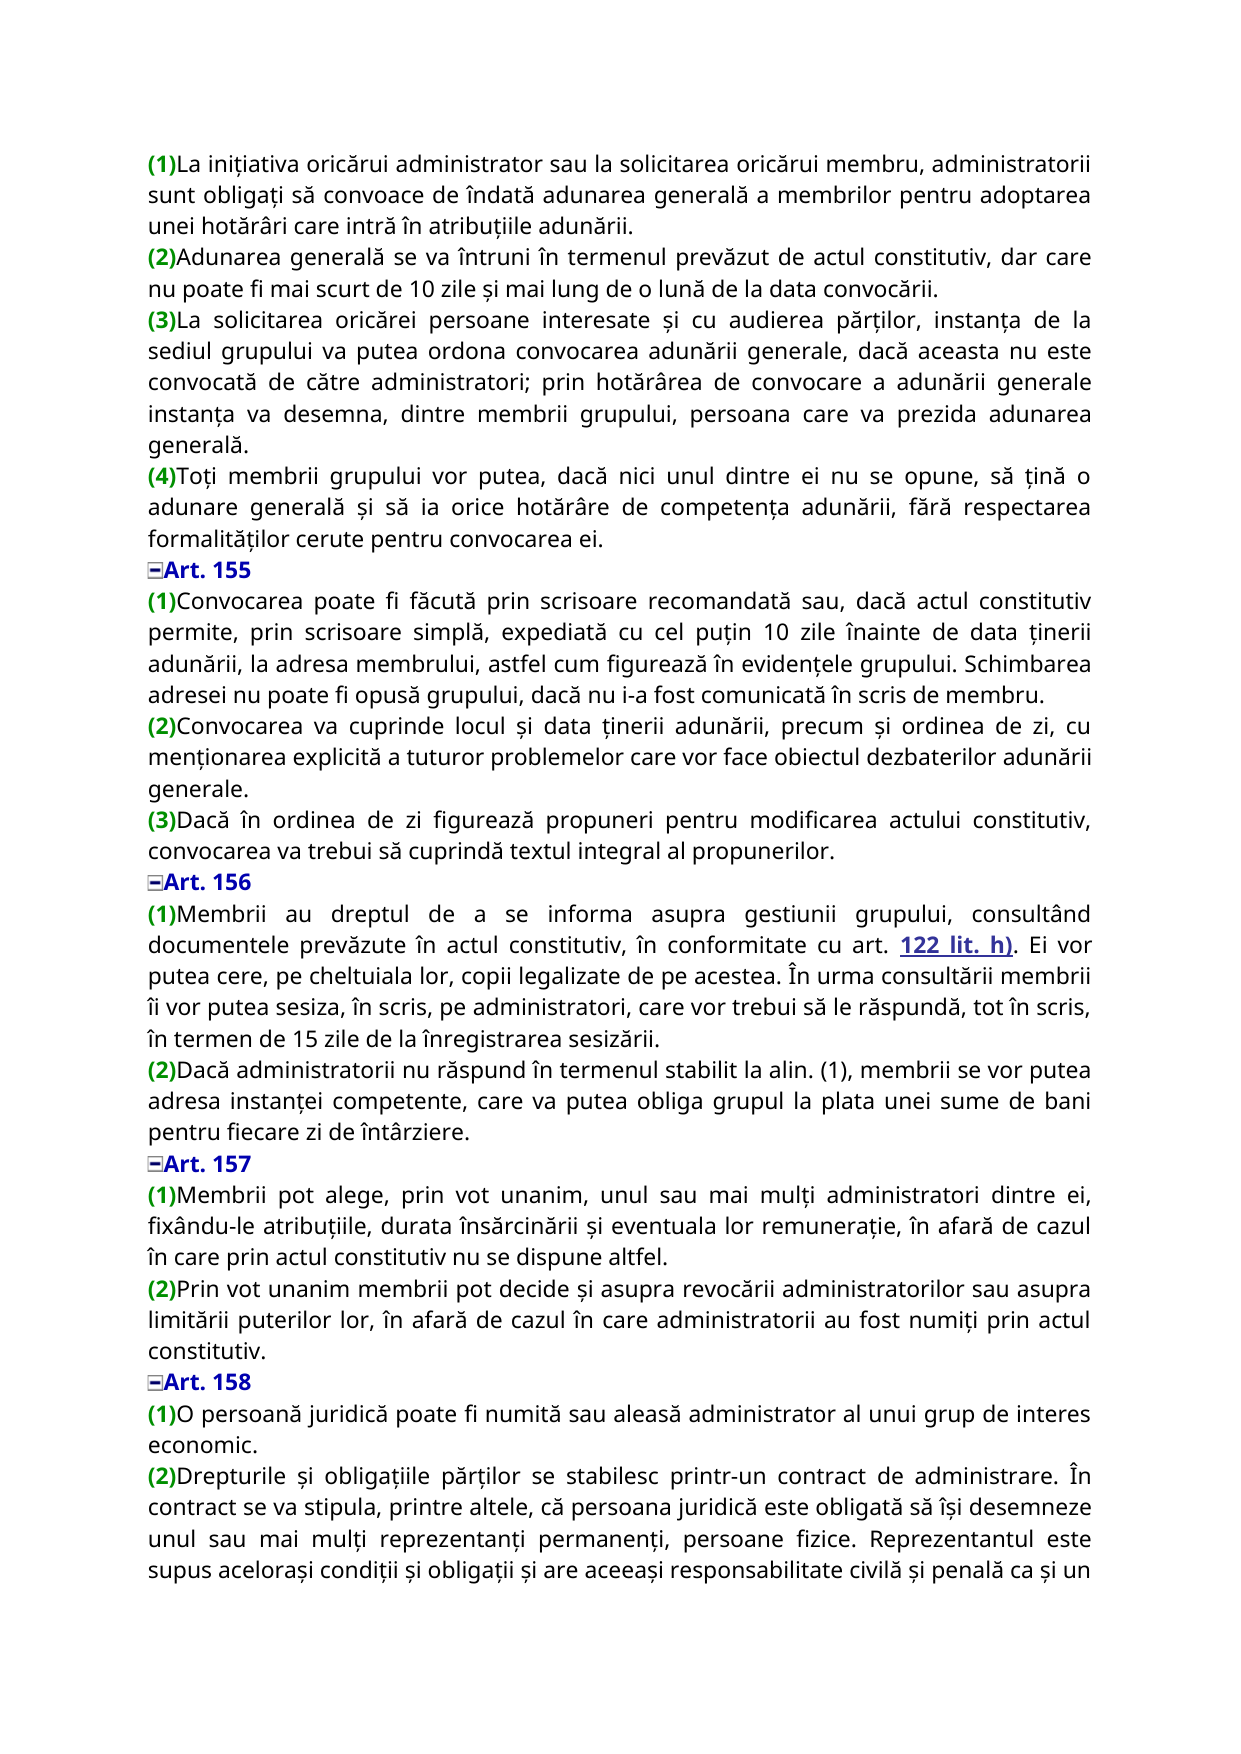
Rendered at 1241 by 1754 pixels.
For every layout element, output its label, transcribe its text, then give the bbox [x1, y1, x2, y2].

text Art. 158 [148, 1366, 1093, 1398]
text (1)Membrii au dreptul de a se informa asupra gestiunii grupului, consultând documentele prevăzute în actul constitutiv, în conformitate cu art. 122 lit. h). Ei vor putea cere, pe cheltuiala lor, copii legalizate de pe acestea. În urma consultării membrii îi vor putea sesiza, în scris, pe administratori, care vor trebui să le răspundă, tot în scris, în termen de 15 zile de la înregistrarea sesizării. [148, 898, 1093, 1054]
picture [147, 1156, 164, 1172]
text (2)Convocarea va cuprinde locul şi data ţinerii adunării, precum şi ordinea de zi, cu menţionarea explicită a tuturor problemelor care vor face obiectul dezbaterilor adunării generale. [148, 710, 1093, 804]
picture [147, 562, 164, 579]
text (4)Toţi membrii grupului vor putea, dacă nici unul dintre ei nu se opune, să ţină o adunare generală şi să ia orice hotărâre de competenţa adunării, fără respectarea formalităţilor cerute pentru convocarea ei. [148, 460, 1093, 554]
picture [147, 1375, 164, 1391]
text (1)O persoană juridică poate fi numită sau aleasă administrator al unui grup de interes economic. [148, 1398, 1093, 1460]
text (1)Membrii pot alege, prin vot unanim, unul sau mai mulţi administratori dintre ei, fixându-le atribuţiile, durata însărcinării şi eventuala lor remuneraţie, în afară de cazul în care prin actul constitutiv nu se dispune altfel. [148, 1179, 1093, 1273]
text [148, 1460, 1093, 1585]
text (3)La solicitarea oricărei persoane interesate şi cu audierea părţilor, instanţa de la sediul grupului va putea ordona convocarea adunării generale, dacă aceasta nu este convocată de către administratori; prin hotărârea de convocare a adunării generale instanţa va desemna, dintre membrii grupului, persoana care va prezida adunarea generală. [148, 304, 1093, 460]
text (2)Dacă administratorii nu răspund în termenul stabilit la alin. (1), membrii se vor putea adresa instanţei competente, care va putea obliga grupul la plata unei sume de bani pentru fiecare zi de întârziere. [148, 1054, 1093, 1148]
text (1)La iniţiativa oricărui administrator sau la solicitarea oricărui membru, administratorii sunt obligaţi să convoace de îndată adunarea generală a membrilor pentru adoptarea unei hotărâri care intră în atribuţiile adunării. [148, 148, 1093, 241]
text Art. 156 [148, 866, 1093, 898]
text Art. 155 [148, 554, 1093, 585]
text (2)Adunarea generală se va întruni în termenul prevăzut de actul constitutiv, dar care nu poate fi mai scurt de 10 zile şi mai lung de o lună de la data convocării. [148, 241, 1093, 304]
picture [147, 875, 164, 891]
text (3)Dacă în ordinea de zi figurează propuneri pentru modificarea actului constitutiv, convocarea va trebui să cuprindă textul integral al propunerilor. [148, 804, 1093, 866]
text (1)Convocarea poate fi făcută prin scrisoare recomandată sau, dacă actul constitutiv permite, prin scrisoare simplă, expediată cu cel puţin 10 zile înainte de data ţinerii adunării, la adresa membrului, astfel cum figurează în evidenţele grupului. Schimbarea adresei nu poate fi opusă grupului, dacă nu i-a fost comunicată în scris de membru. [148, 585, 1093, 710]
text Art. 157 [148, 1148, 1093, 1179]
text (2)Prin vot unanim membrii pot decide şi asupra revocării administratorilor sau asupra limitării puterilor lor, în afară de cazul în care administratorii au fost numiţi prin actul constitutiv. [148, 1273, 1093, 1366]
